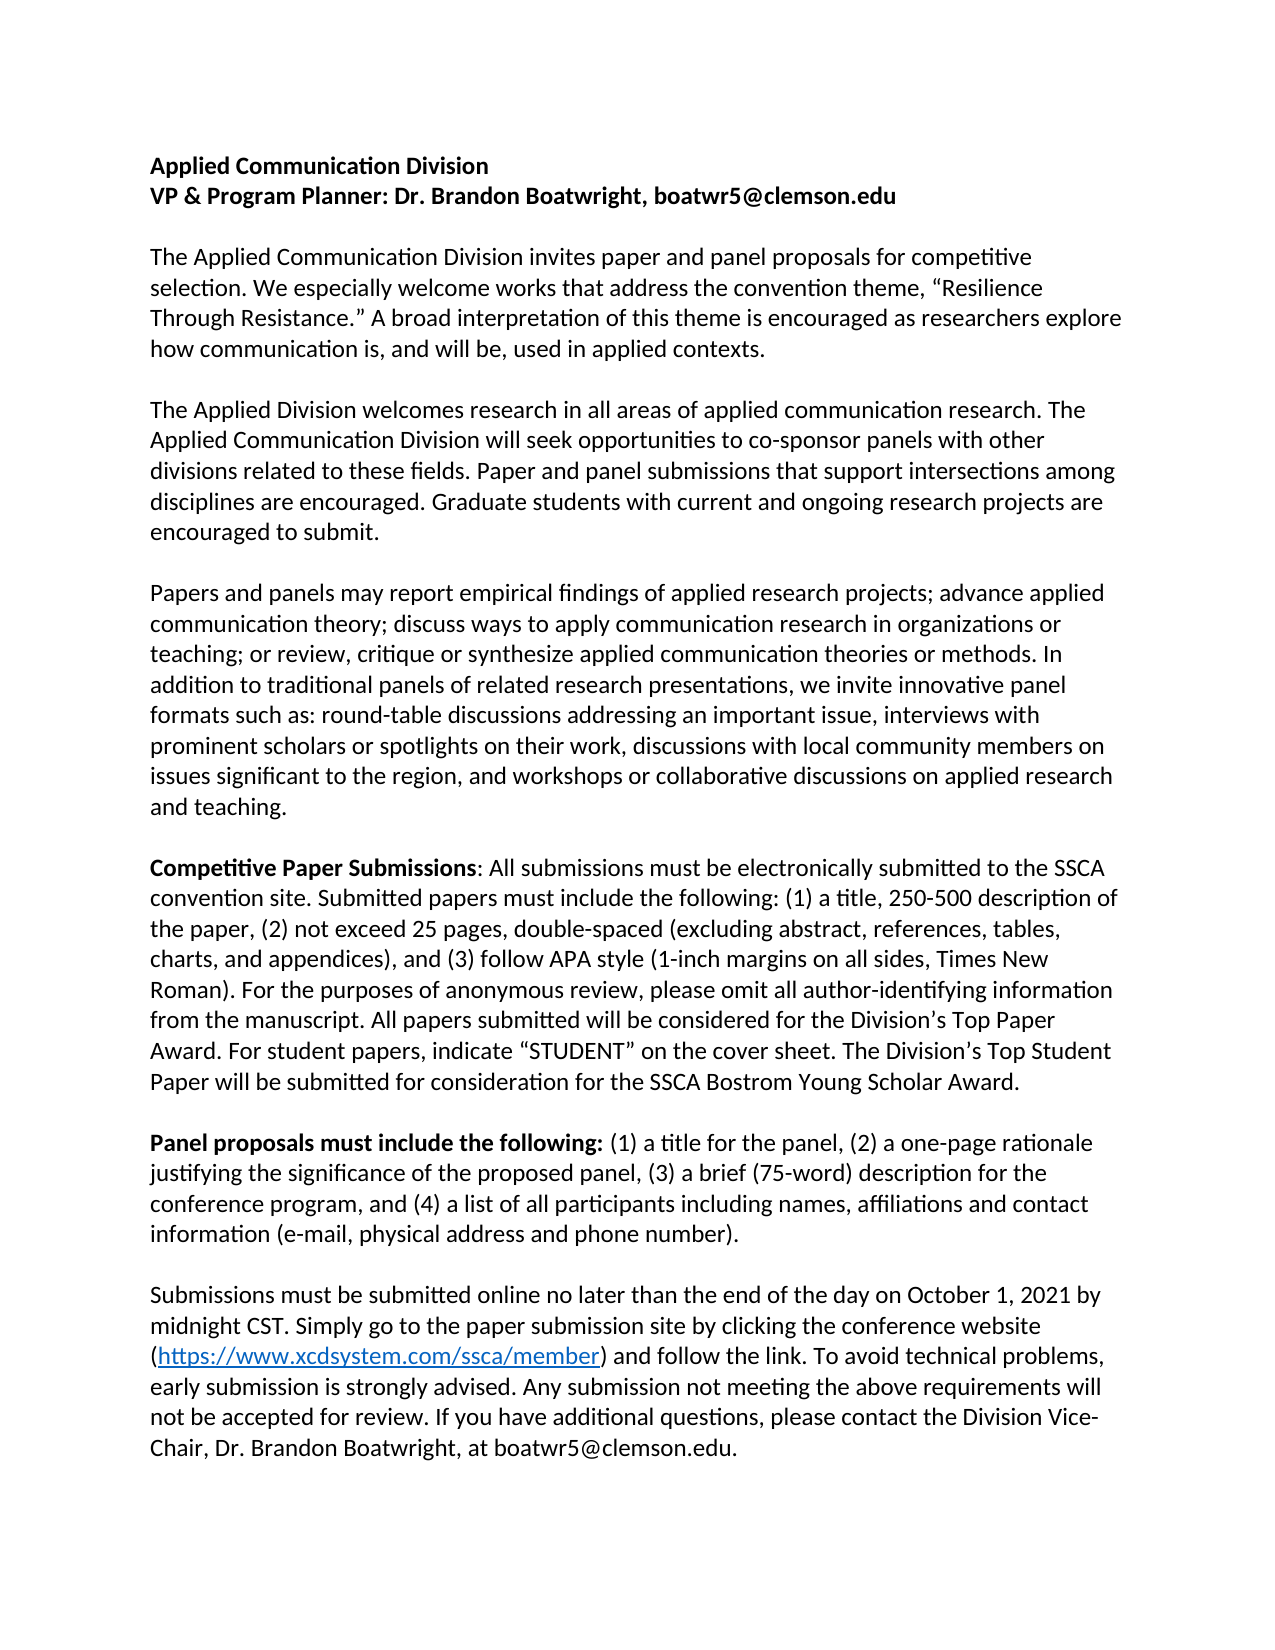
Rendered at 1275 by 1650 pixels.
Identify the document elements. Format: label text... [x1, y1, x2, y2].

text and teaching. [150, 791, 1125, 821]
text VP & Program Planner: Dr. Brandon Boatwright, boatwr5@clemson.edu [150, 181, 1125, 211]
text teaching; or review, critique or synthesize applied communication theories or methods. In [150, 638, 1125, 669]
text Panel proposals must include the following: (1) a title for the panel, (2) a one-page rationale [150, 1127, 1125, 1157]
text issues significant to the region, and workshops or collaborative discussions on applied research [150, 760, 1125, 791]
text formats such as: round-table discussions addressing an important issue, interviews with [150, 699, 1125, 730]
text selection. We especially welcome works that address the convention theme, “Resilience Through Resistance.” A broad interpretation of this theme is encouraged as researchers explore how communication is, and will be, used in applied contexts. [150, 272, 1125, 364]
text The Applied Division welcomes research in all areas of applied communication research. The [150, 394, 1125, 425]
text Applied Communication Division [150, 150, 1125, 181]
text information (e-mail, physical address and phone number). [150, 1218, 1125, 1249]
text divisions related to these fields. Paper and panel submissions that support intersections among [150, 455, 1125, 486]
text Papers and panels may report empirical findings of applied research projects; advance applied [150, 577, 1125, 608]
text communication theory; discuss ways to apply communication research in organizations or [150, 608, 1125, 638]
text The Applied Communication Division invites paper and panel proposals for competitive [150, 242, 1125, 272]
text prominent scholars or spotlights on their work, discussions with local community members on [150, 730, 1125, 760]
text Submissions must be submitted online no later than the end of the day on October 1, 2021 by midnight CST. Simply go to the paper submission site by clicking the conference website (https://www.xcdsystem.com/ssca/member) and follow the link. To avoid technical problems, early submission is strongly advised. Any submission not meeting the above requirements will not be accepted for review. If you have additional questions, please contact the Division Vice-Chair, Dr. Brandon Boatwright, at boatwr5@clemson.edu. [150, 1279, 1125, 1462]
text Applied Communication Division will seek opportunities to co-sponsor panels with other [150, 425, 1125, 455]
text addition to traditional panels of related research presentations, we invite innovative panel [150, 669, 1125, 699]
text encouraged to submit. [150, 516, 1125, 547]
text Competitive Paper Submissions: All submissions must be electronically submitted to the SSCA [150, 852, 1125, 882]
text justifying the significance of the proposed panel, (3) a brief (75-word) description for the [150, 1157, 1125, 1188]
text conference program, and (4) a list of all participants including names, affiliations and contact [150, 1188, 1125, 1218]
text convention site. Submitted papers must include the following: (1) a title, 250-500 description of [150, 882, 1125, 913]
text the paper, (2) not exceed 25 pages, double-spaced (excluding abstract, references, tables, charts, and appendices), and (3) follow APA style (1-inch margins on all sides, Times New Roman). For the purposes of anonymous review, please omit all author-identifying information from the manuscript. All papers submitted will be considered for the Division’s Top Paper Award. For student papers, indicate “STUDENT” on the cover sheet. The Division’s Top Student Paper will be submitted for consideration for the SSCA Bostrom Young Scholar Award. [150, 913, 1125, 1096]
text disciplines are encouraged. Graduate students with current and ongoing research projects are [150, 486, 1125, 516]
